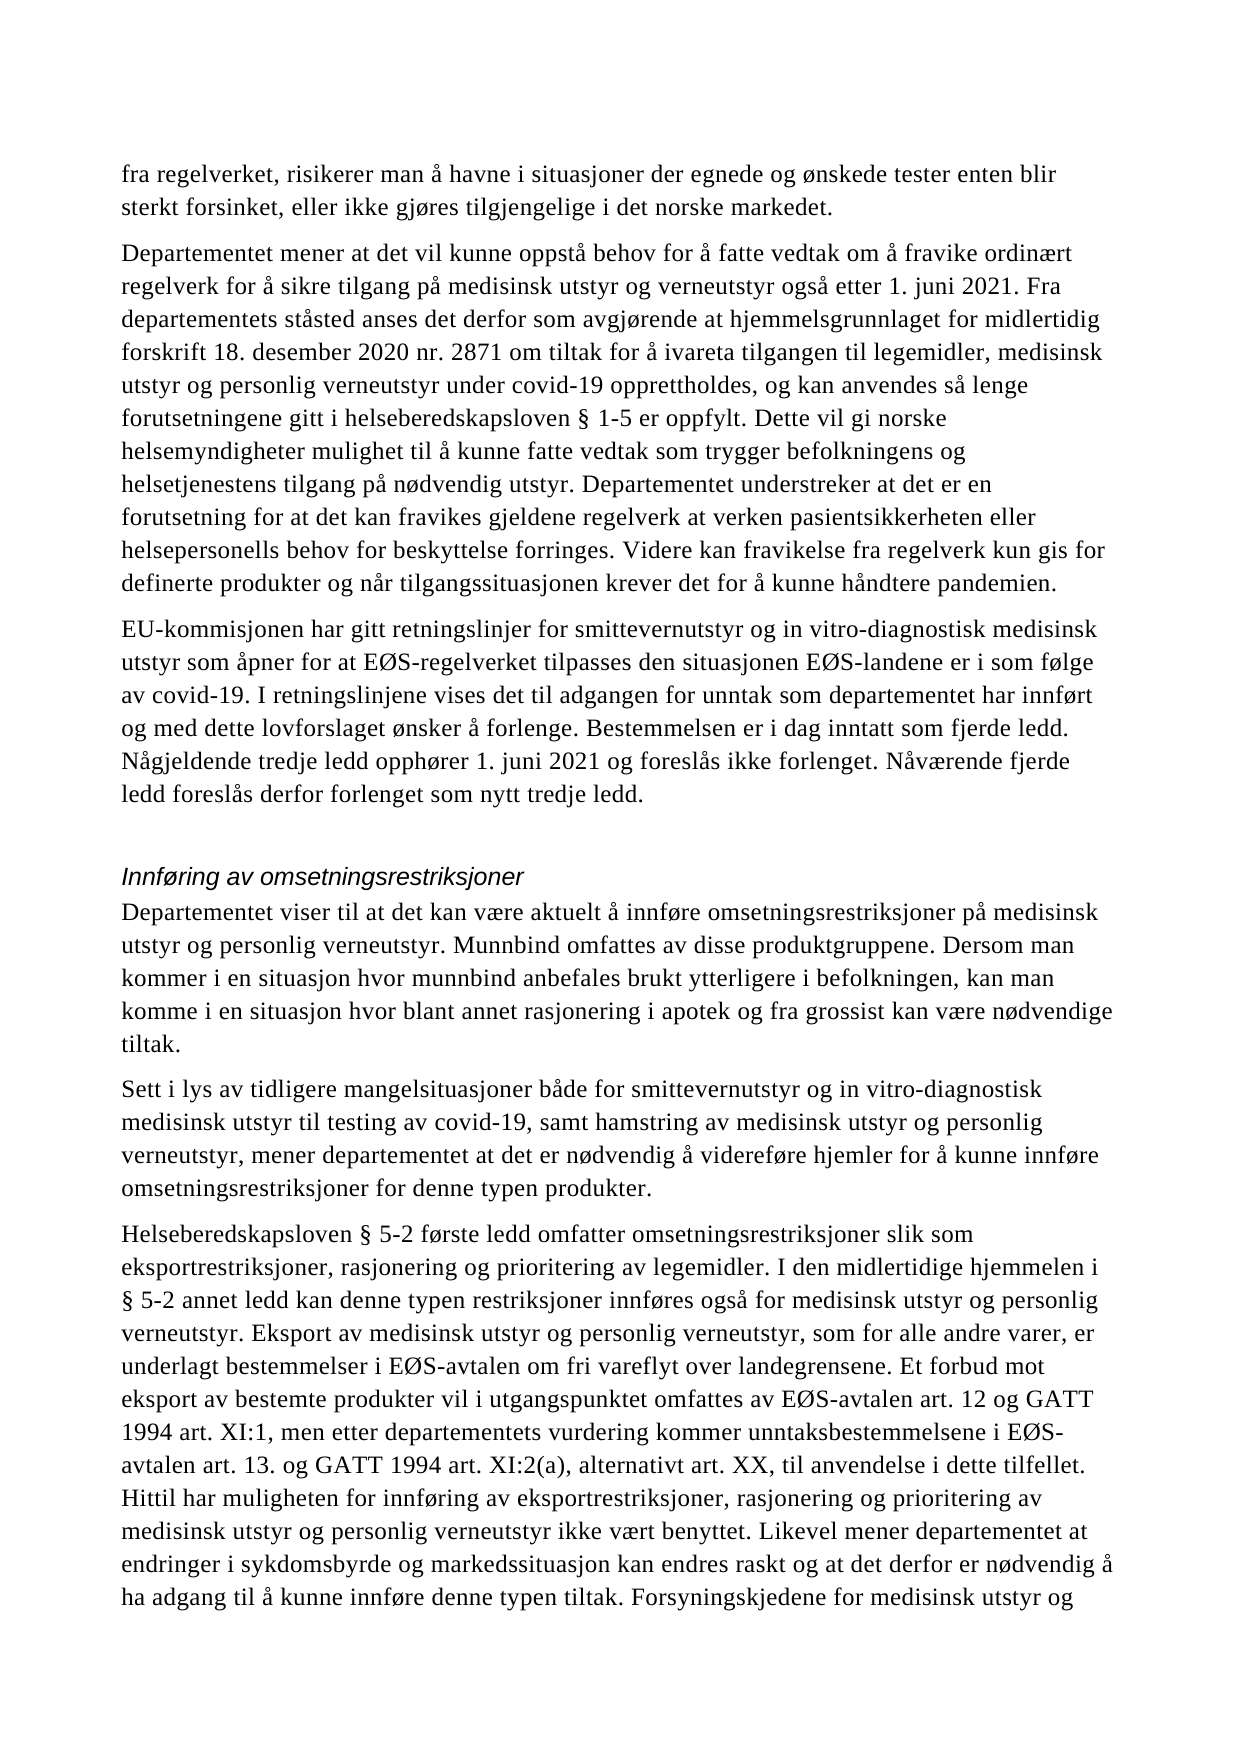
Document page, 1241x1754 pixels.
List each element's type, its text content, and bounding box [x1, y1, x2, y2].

text Departementet mener at det vil kunne oppstå behov for å fatte vedtak om å fravike ordinært regelverk for å sikre tilgang på medisinsk utstyr og verneutstyr også etter 1. juni 2021. Fra departementets ståsted anses det derfor som avgjørende at hjemmelsgrunnlaget for midlertidig forskrift 18. desember 2020 nr. 2871 om tiltak for å ivareta tilgangen til legemidler, medisinsk utstyr og personlig verneutstyr under covid-19 opprettholdes, og kan anvendes så lenge forutsetningene gitt i helseberedskapsloven § 1-5 er oppfylt. Dette vil gi norske helsemyndigheter mulighet til å kunne fatte vedtak som trygger befolkningens og helsetjenestens tilgang på nødvendig utstyr. Departementet understreker at det er en forutsetning for at det kan fravikes gjeldene regelverk at verken pasientsikkerheten eller helsepersonells behov for beskyttelse forringes. Videre kan fravikelse fra regelverk kun gis for definerte produkter og når tilgangssituasjonen krever det for å kunne håndtere pandemien. [121, 238, 1119, 597]
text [121, 159, 1119, 221]
text Sett i lys av tidligere mangelsituasjoner både for smittevernutstyr og in vitro-diagnostisk medisinsk utstyr til testing av covid-19, samt hamstring av medisinsk utstyr og personlig verneutstyr, mener departementet at det er nødvendig å videreføre hjemler for å kunne innføre omsetningsrestriksjoner for denne typen produkter. [121, 1074, 1119, 1202]
text Innføring av omsetningsrestriksjoner [121, 862, 1119, 891]
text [121, 1219, 1119, 1611]
text Departementet viser til at det kan være aktuelt å innføre omsetningsrestriksjoner på medisinsk utstyr og personlig verneutstyr. Munnbind omfattes av disse produktgruppene. Dersom man kommer i en situasjon hvor munnbind anbefales brukt ytterligere i befolkningen, kan man komme i en situasjon hvor blant annet rasjonering i apotek og fra grossist kan være nødvendige tiltak. [121, 897, 1119, 1058]
text EU-kommisjonen har gitt retningslinjer for smittevernutstyr og in vitro-diagnostisk medisinsk utstyr som åpner for at EØS-regelverket tilpasses den situasjonen EØS-landene er i som følge av covid-19. I retningslinjene vises det til adgangen for unntak som departementet har innført og med dette lovforslaget ønsker å forlenge. Bestemmelsen er i dag inntatt som fjerde ledd. Någjeldende tredje ledd opphører 1. juni 2021 og foreslås ikke forlenget. Nåværende fjerde ledd foreslås derfor forlenget som nytt tredje ledd. [121, 614, 1119, 808]
